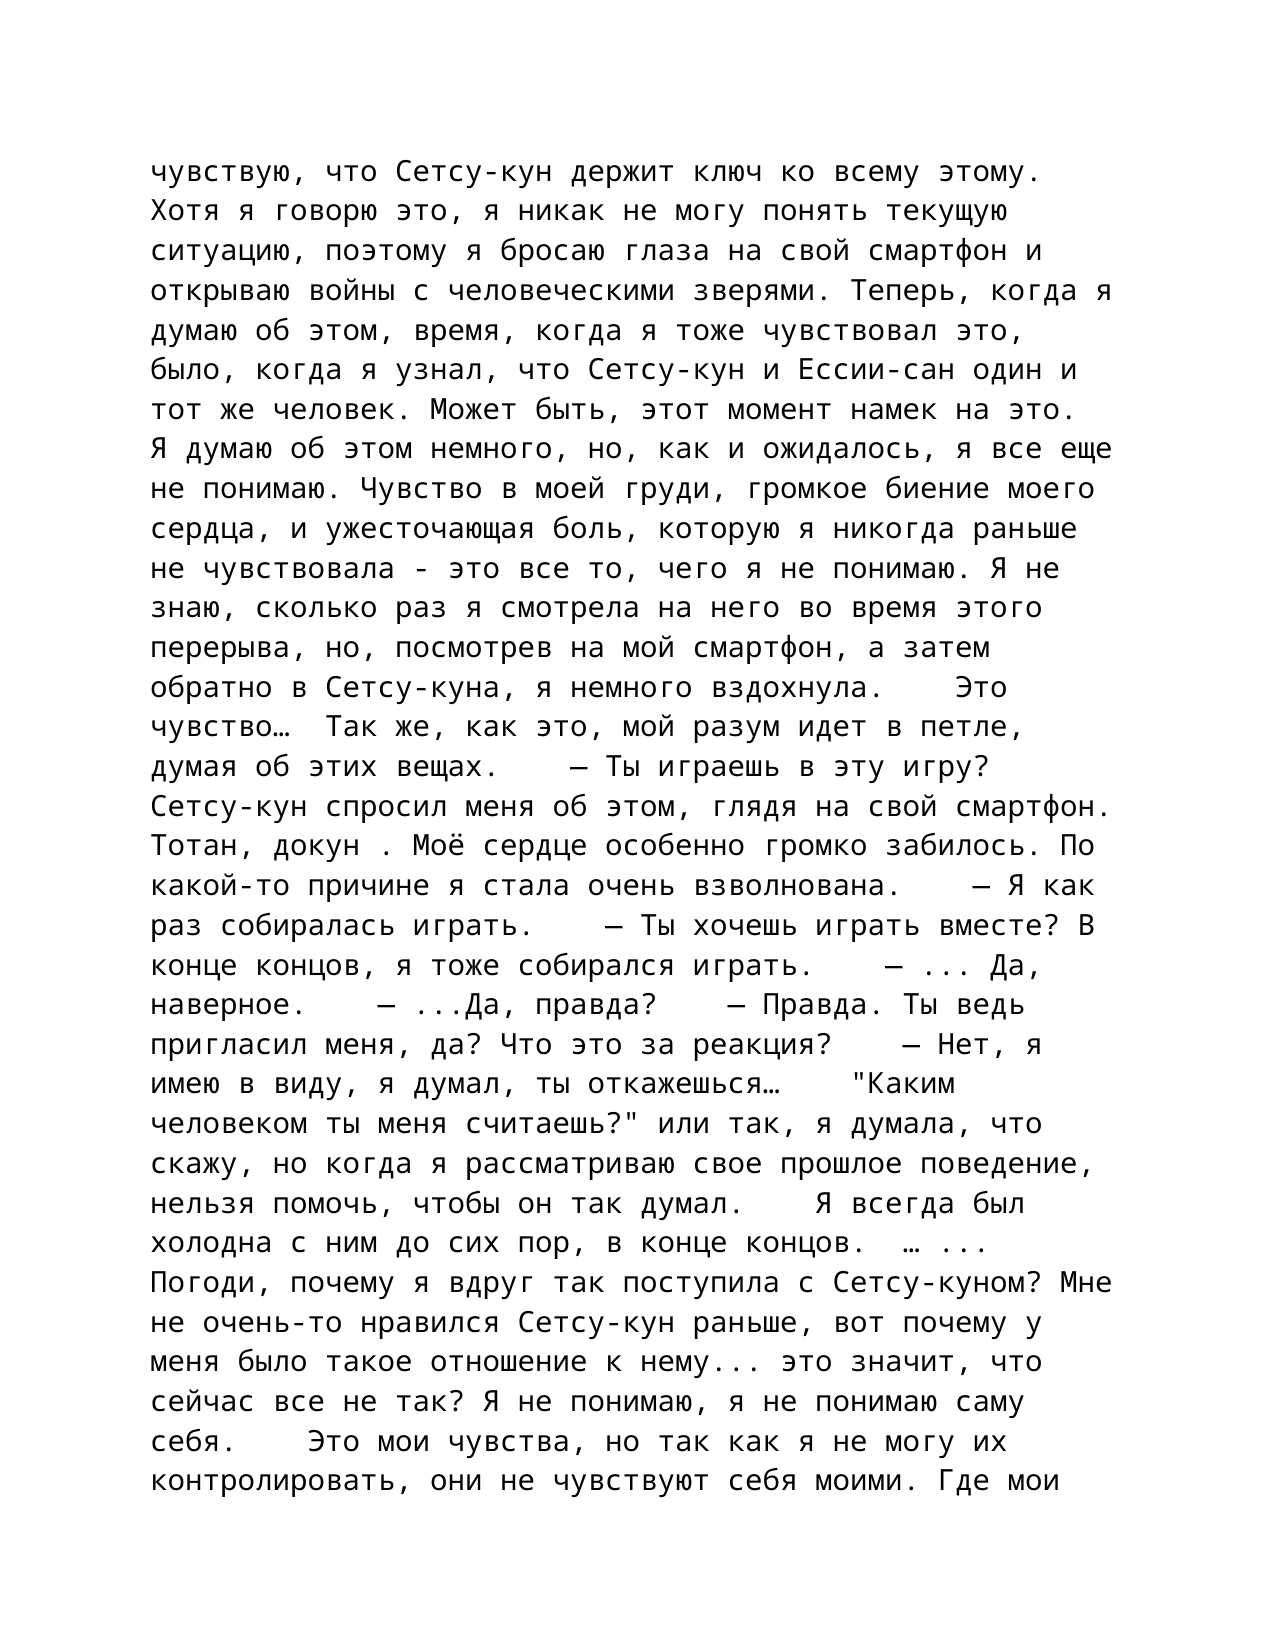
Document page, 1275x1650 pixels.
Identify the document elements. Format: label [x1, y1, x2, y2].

text [150, 150, 1125, 1499]
